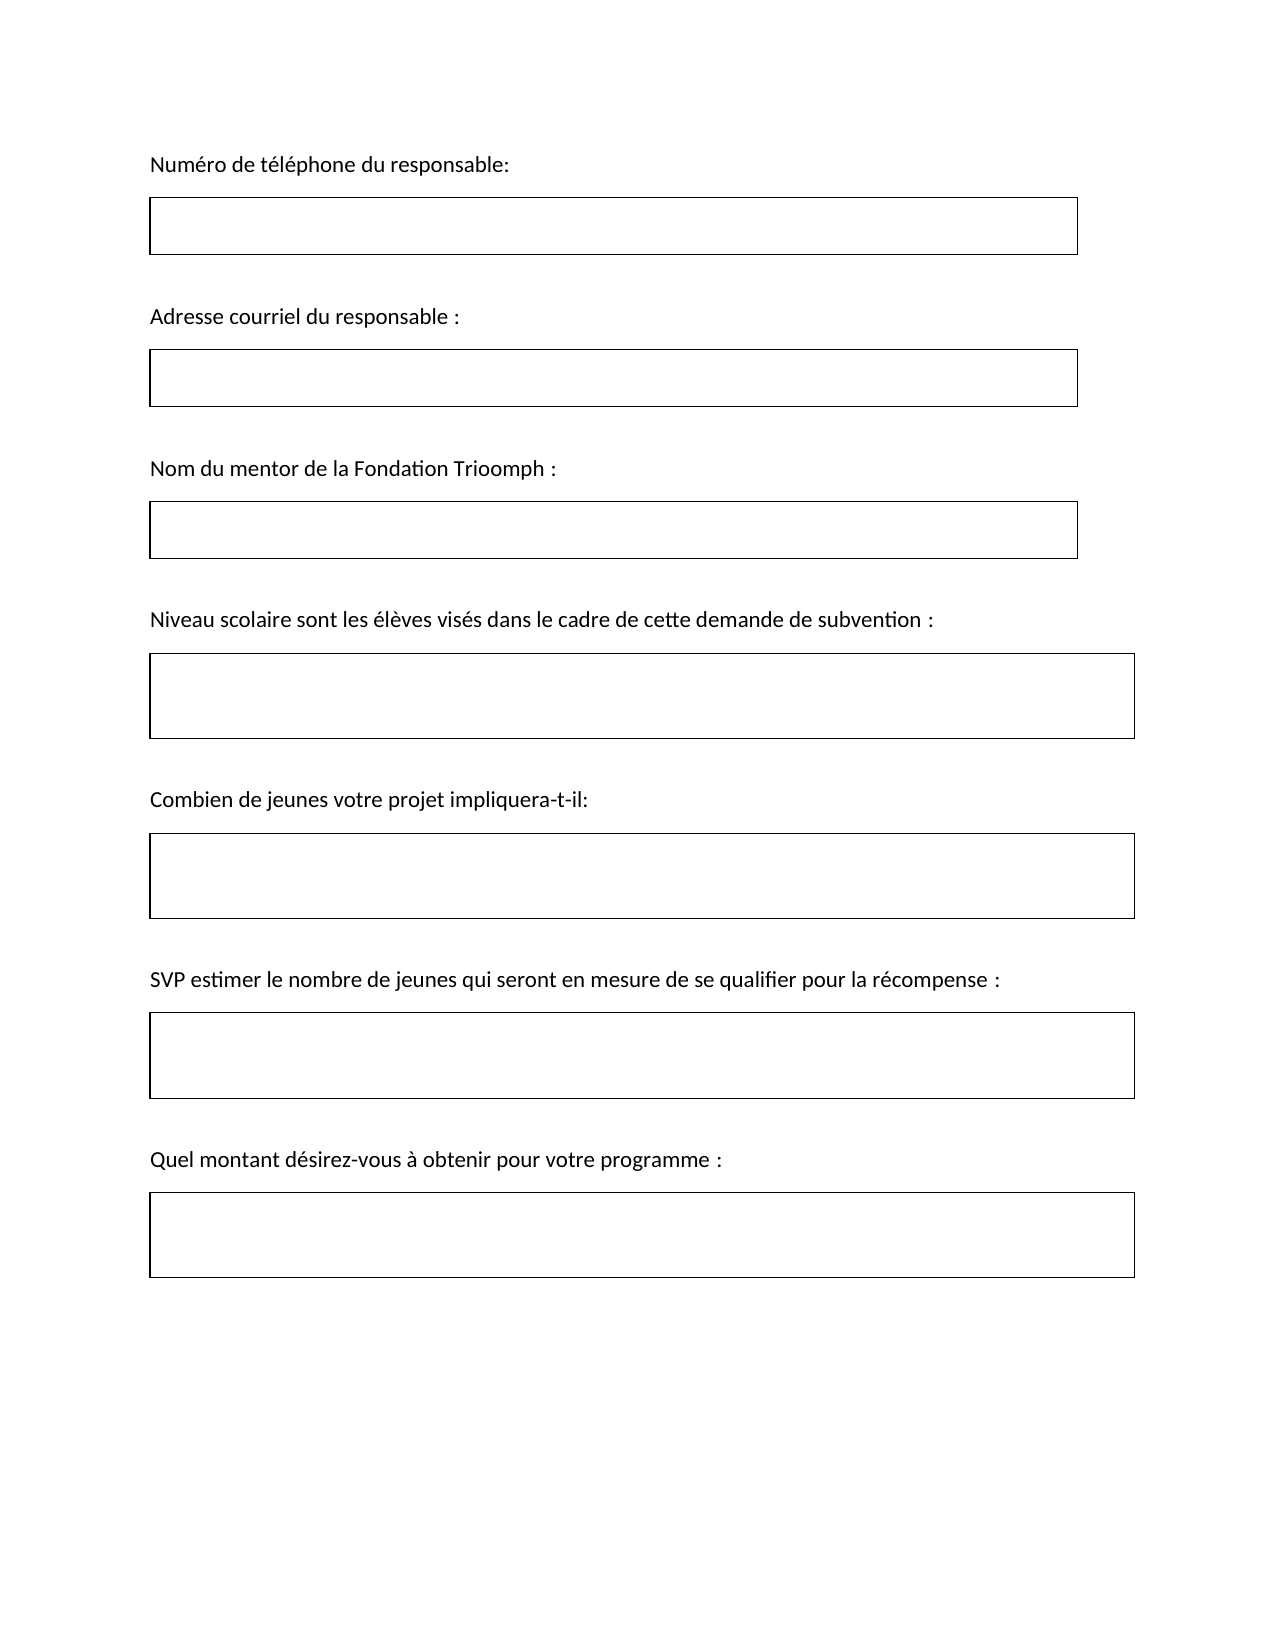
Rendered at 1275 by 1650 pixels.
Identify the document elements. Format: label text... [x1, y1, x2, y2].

table_header [151, 654, 1134, 738]
text Quel montant désirez-vous à obtenir pour votre programme : [150, 1145, 1059, 1173]
text Combien de jeunes votre projet impliquera-t-il: [150, 786, 1059, 813]
text Nom du mentor de la Fondation Trioomph : [150, 454, 1059, 482]
table_header [151, 198, 1077, 254]
text Niveau scolaire sont les élèves visés dans le cadre de cette demande de subvention : [150, 606, 1059, 634]
text SVP estimer le nombre de jeunes qui seront en mesure de se qualifier pour la récompense : [150, 965, 1059, 993]
table_header [151, 1013, 1134, 1097]
table_header [151, 1193, 1134, 1277]
text Numéro de téléphone du responsable: [150, 150, 1059, 178]
table_header [151, 350, 1077, 406]
text Adresse courriel du responsable : [150, 302, 1059, 330]
table_header [151, 502, 1077, 558]
table_header [151, 834, 1134, 917]
